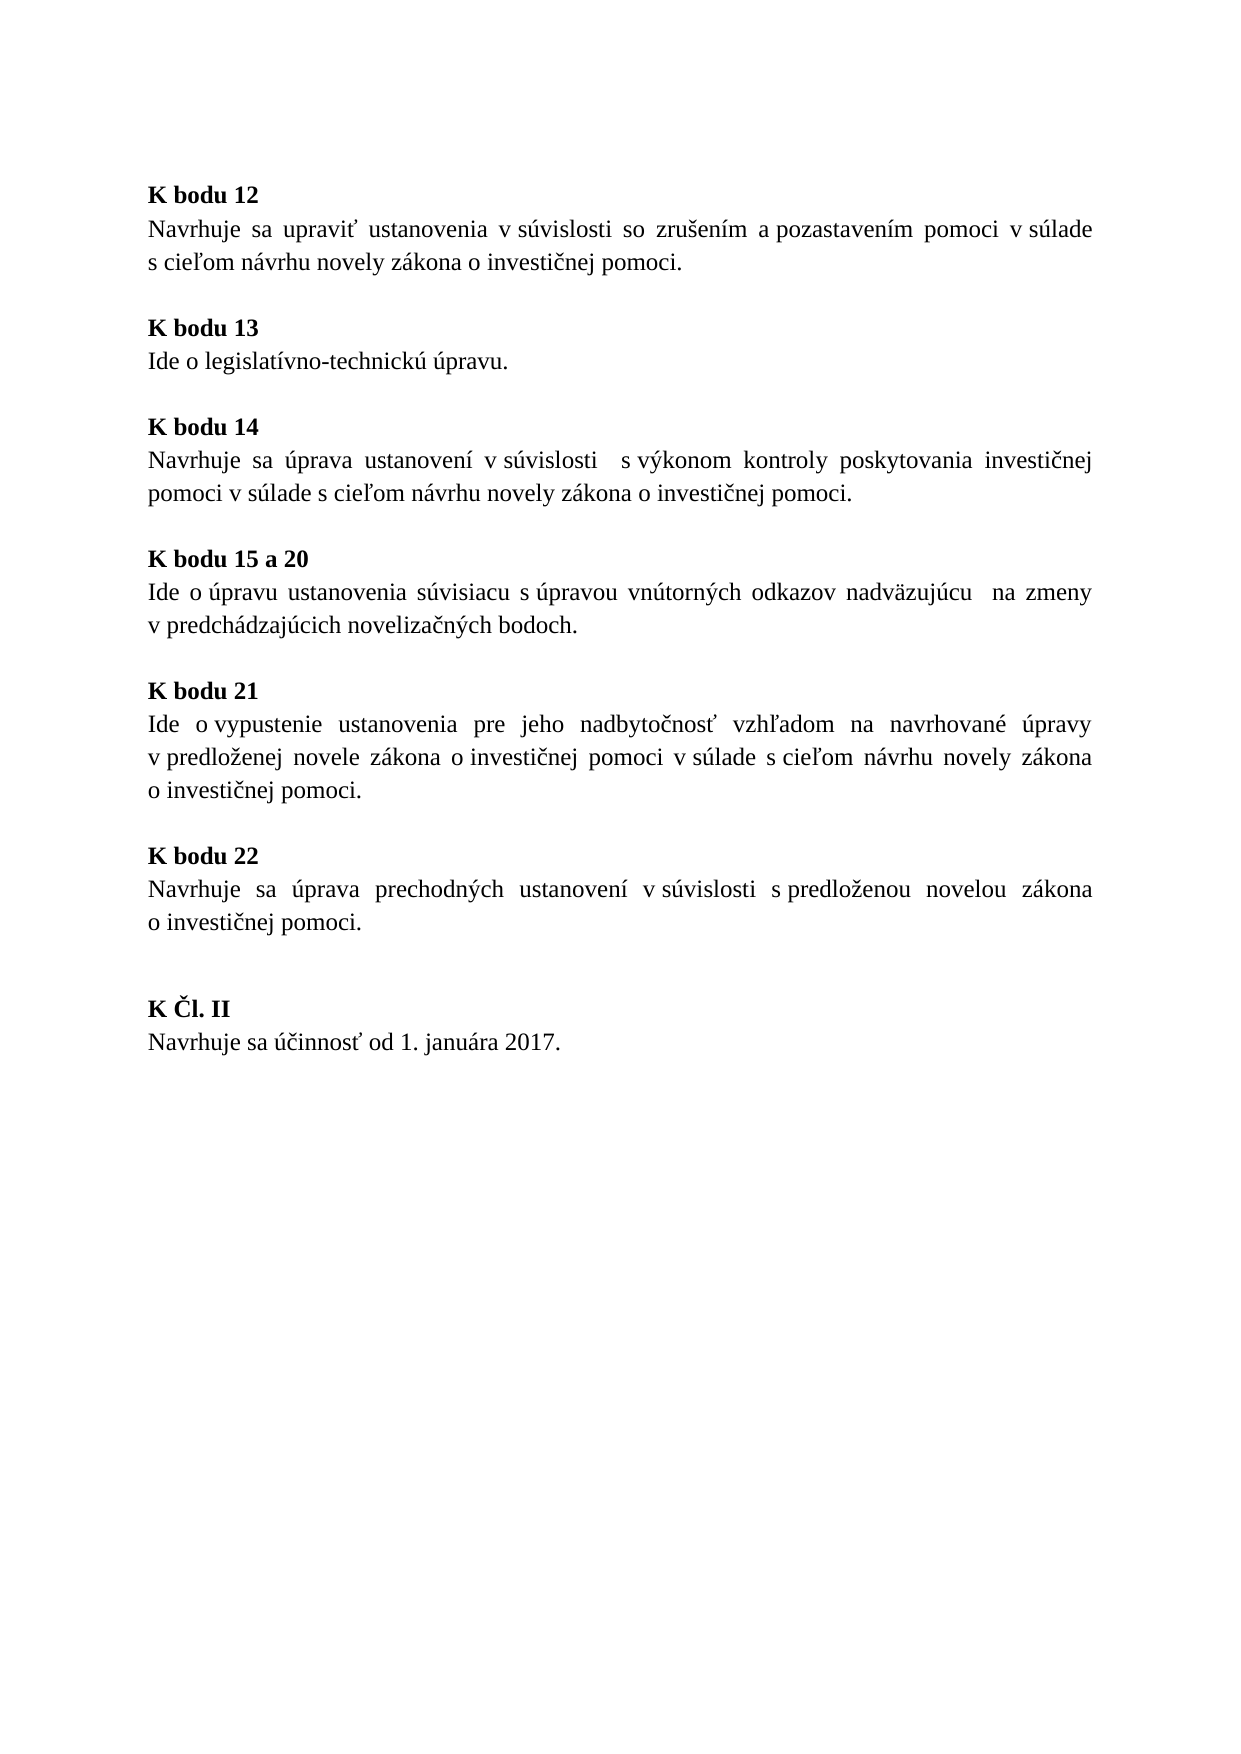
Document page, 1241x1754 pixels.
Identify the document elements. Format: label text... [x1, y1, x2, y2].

text Ide o vypustenie ustanovenia pre jeho nadbytočnosť vzhľadom na navrhované úpravy v predloženej novele zákona o investičnej pomoci v súlade s cieľom návrhu novely zákona o investičnej pomoci. [148, 709, 1093, 804]
text Navrhuje sa upraviť ustanovenia v súvislosti so zrušením a pozastavením pomoci v súlade s cieľom návrhu novely zákona o investičnej pomoci. [148, 214, 1093, 275]
text Navrhuje sa účinnosť od 1. januára 2017. [148, 1027, 1093, 1056]
text K bodu 12 [148, 181, 1093, 209]
text Ide o legislatívno-technickú úpravu. [148, 346, 1093, 374]
text K bodu 14 [148, 412, 1093, 441]
text K bodu 22 [148, 841, 1093, 870]
text Navrhuje sa úprava prechodných ustanovení v súvislosti s predloženou novelou zákona o investičnej pomoci. [148, 874, 1093, 936]
text K bodu 21 [148, 676, 1093, 705]
text K bodu 15 a 20 [148, 544, 1093, 573]
text Ide o úpravu ustanovenia súvisiacu s úpravou vnútorných odkazov nadväzujúcu na zmeny v predchádzajúcich novelizačných bodoch. [148, 577, 1093, 639]
text K Čl. II [148, 994, 1093, 1023]
text K bodu 13 [148, 313, 1093, 341]
text Navrhuje sa úprava ustanovení v súvislosti s výkonom kontroly poskytovania investičnej pomoci v súlade s cieľom návrhu novely zákona o investičnej pomoci. [148, 445, 1093, 507]
